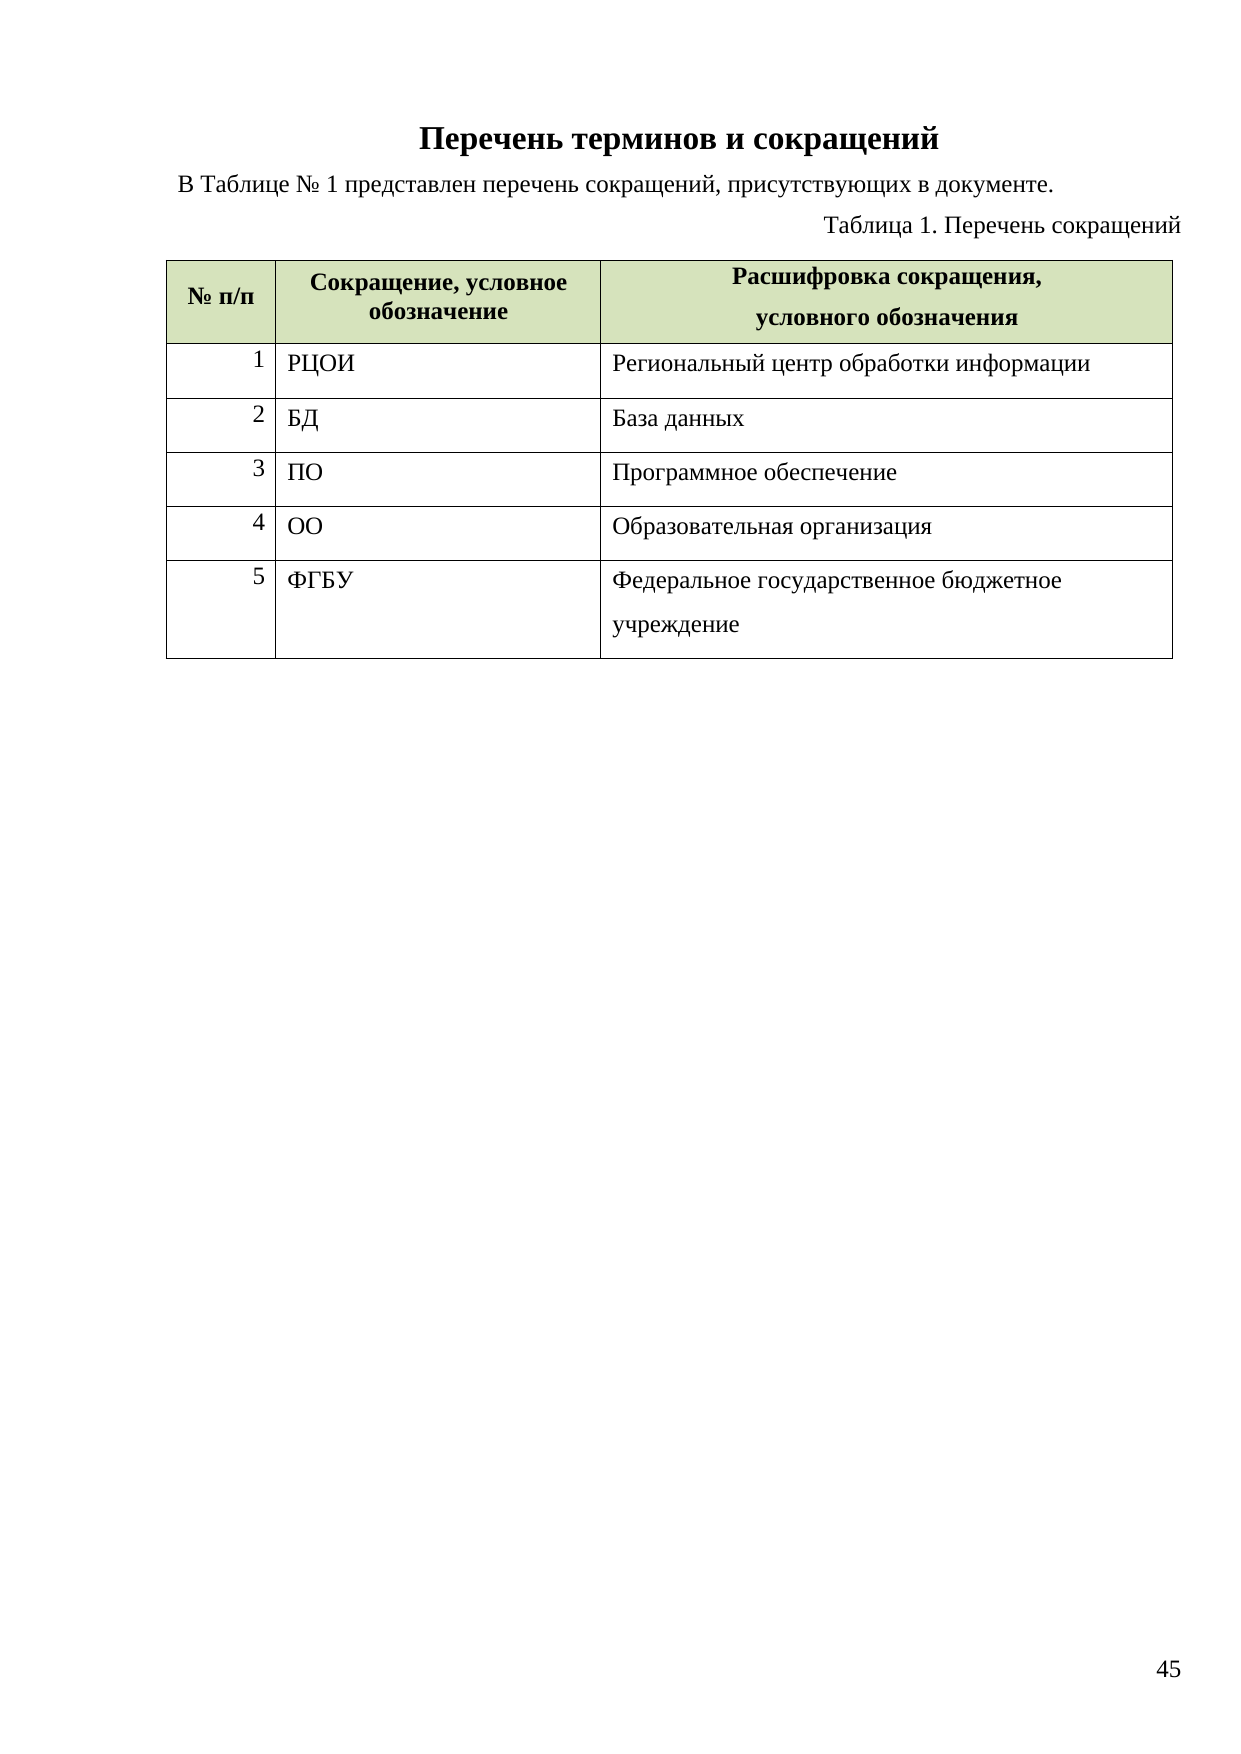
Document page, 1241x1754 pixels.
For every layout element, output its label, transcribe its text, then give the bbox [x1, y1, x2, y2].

table_cell 3 [167, 453, 275, 506]
table_header Сокращение, условное обозначение [276, 261, 600, 343]
table_cell ОО [276, 507, 600, 560]
table_header № п/п [167, 261, 275, 343]
table_cell 2 [167, 399, 275, 452]
text Таблица 1. Перечень сокращений [177, 210, 1181, 239]
table_cell РЦОИ [276, 344, 600, 398]
table_cell БД [276, 399, 600, 452]
table_cell 1 [167, 344, 275, 398]
table_cell Образовательная организация [601, 507, 1172, 560]
table_cell База данных [601, 399, 1172, 452]
table_cell ФГБУ [276, 561, 600, 658]
table_cell ПО [276, 453, 600, 506]
table_cell Программное обеспечение [601, 453, 1172, 506]
text В Таблице № 1 представлен перечень сокращений, присутствующих в документе. [177, 169, 1181, 198]
text Перечень терминов и сокращений [177, 118, 1181, 156]
table_header Расшифровка сокращения, условного обозначения [601, 261, 1172, 343]
table_cell Региональный центр обработки информации [601, 344, 1172, 398]
table_cell 5 [167, 561, 275, 658]
table_cell 4 [167, 507, 275, 560]
table_cell Федеральное государственное бюджетное учреждение [601, 561, 1172, 658]
